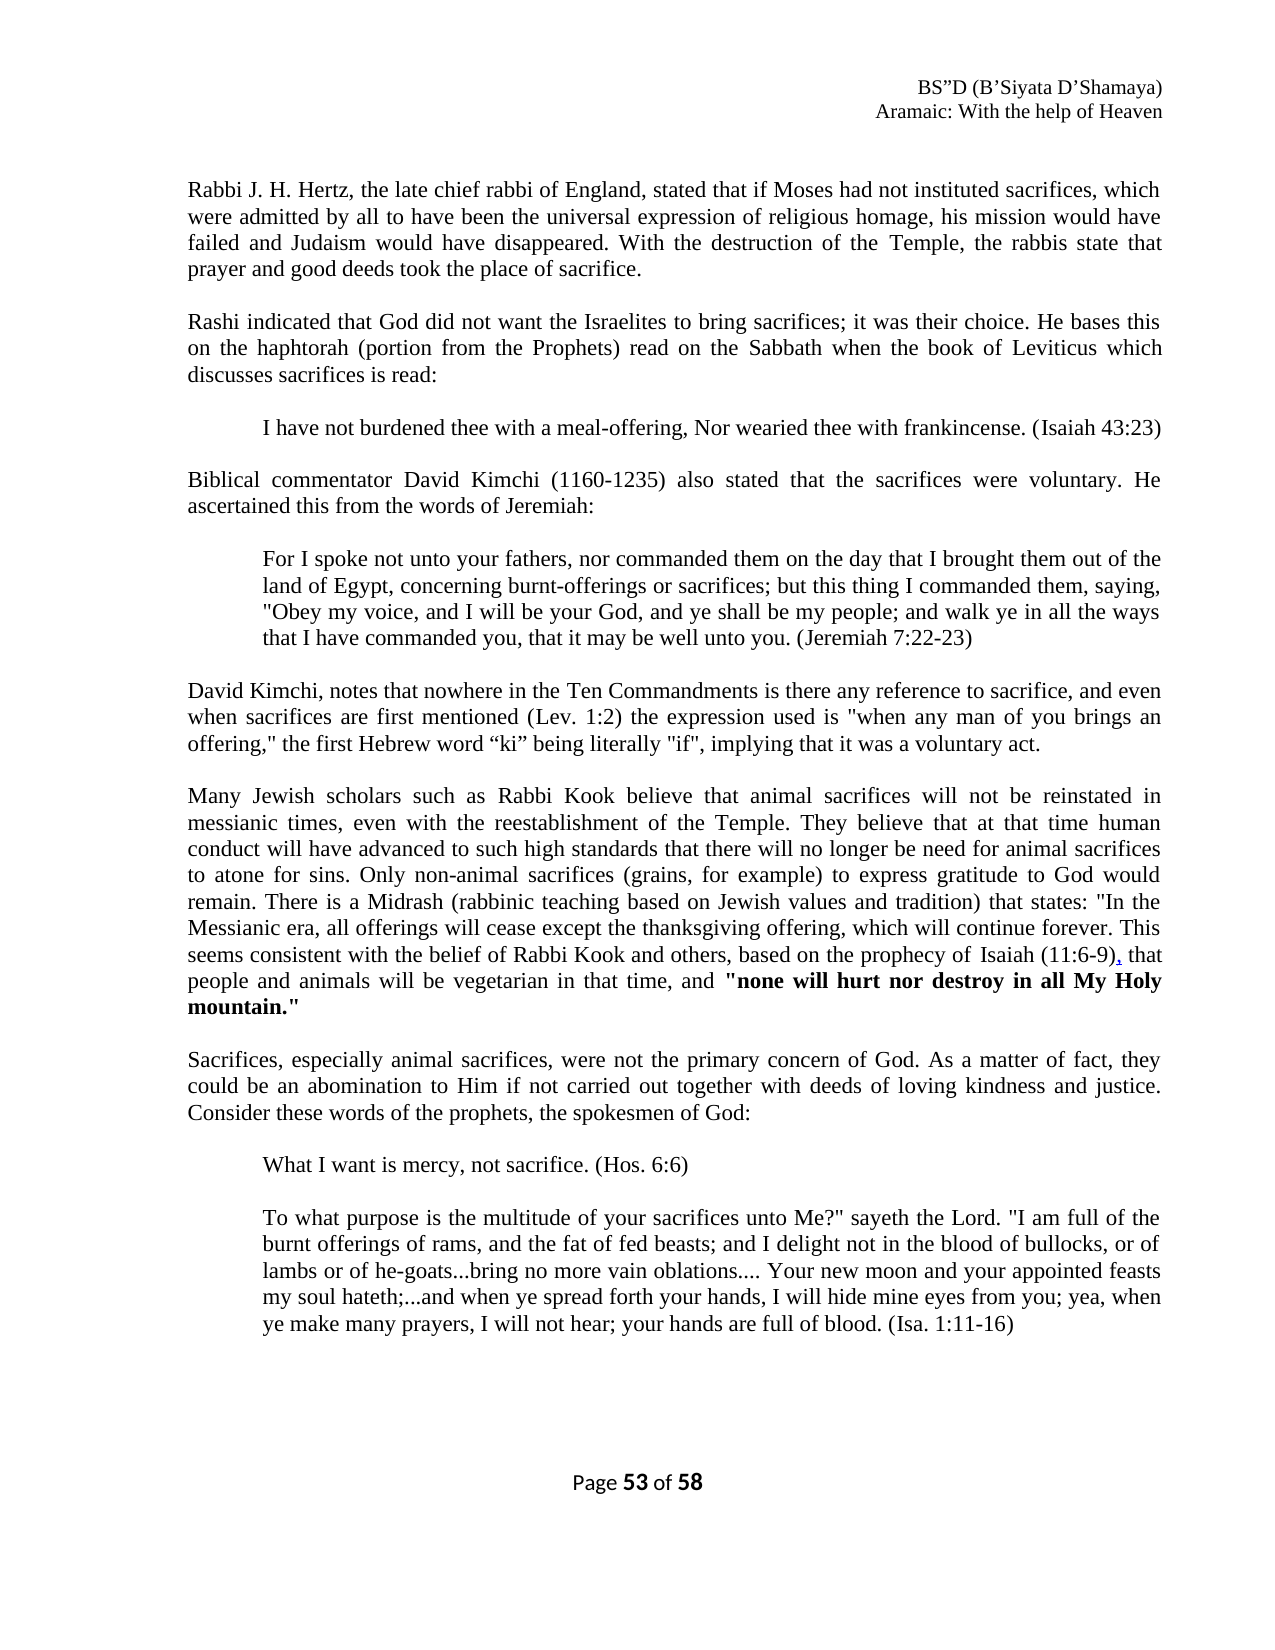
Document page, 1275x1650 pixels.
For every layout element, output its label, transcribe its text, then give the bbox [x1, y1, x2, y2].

text Many Jewish scholars such as Rabbi Kook believe that animal sacrifices will not be reinstated in messianic times, even with the reestablishment of the Temple. They believe that at that time human conduct will have advanced to such high standards that there will no longer be need for animal sacrifices to atone for sins. Only non-animal sacrifices (grains, for example) to express gratitude to God would remain. There is a Midrash (rabbinic teaching based on Jewish values and tradition) that states: "In the Messianic era, all offerings will cease except the thanksgiving offering, which will continue forever. This seems consistent with the belief of Rabbi Kook and others, based on the prophecy of Isaiah (11:6-9), that people and animals will be vegetarian in that time, and "none will hurt nor destroy in all My Holy mountain." [187, 782, 1162, 1020]
text Rashi indicated that God did not want the Israelites to bring sacrifices; it was their choice. He bases this on the haphtorah (portion from the Prophets) read on the Sabbath when the book of Leviticus which discusses sacrifices is read: [187, 308, 1162, 387]
text Rabbi J. H. Hertz, the late chief rabbi of England, stated that if Moses had not instituted sacrifices, which were admitted by all to have been the universal expression of religious homage, his mission would have failed and Judaism would have disappeared. With the destruction of the Temple, the rabbis state that prayer and good deeds took the place of sacrifice. [187, 176, 1162, 282]
text David Kimchi, notes that nowhere in the Ten Commandments is there any reference to sacrifice, and even when sacrifices are first mentioned (Lev. 1:2) the expression used is "when any man of you brings an offering," the first Hebrew word “ki” being literally "if", implying that it was a voluntary act. [187, 677, 1162, 756]
text Sacrifices, especially animal sacrifices, were not the primary concern of God. As a matter of fact, they could be an abomination to Him if not carried out together with deeds of loving kindness and justice. Consider these words of the prophets, the spokesmen of God: [187, 1046, 1162, 1125]
text I have not burdened thee with a meal-offering, Nor wearied thee with frankincense. (Isaiah 43:23) [262, 413, 1162, 440]
text For I spoke not unto your fathers, nor commanded them on the day that I brought them out of the land of Egypt, concerning burnt-offerings or sacrifices; but this thing I commanded them, saying, "Obey my voice, and I will be your God, and ye shall be my people; and walk ye in all the ways that I have commanded you, that it may be well unto you. (Jeremiah 7:22-23) [262, 545, 1162, 651]
text Biblical commentator David Kimchi (1160-1235) also stated that the sacrifices were voluntary. He ascertained this from the words of Jeremiah: [187, 466, 1162, 519]
text To what purpose is the multitude of your sacrifices unto Me?" sayeth the Lord. "I am full of the burnt offerings of rams, and the fat of fed beasts; and I delight not in the blood of bullocks, or of lambs or of he-goats...bring no more vain oblations.... Your new moon and your appointed feasts my soul hateth;...and when ye spread forth your hands, I will hide mine eyes from you; yea, when ye make many prayers, I will not hear; your hands are full of blood. (Isa. 1:11-16) [262, 1204, 1162, 1336]
text What I want is mercy, not sacrifice. (Hos. 6:6) [262, 1151, 1162, 1178]
